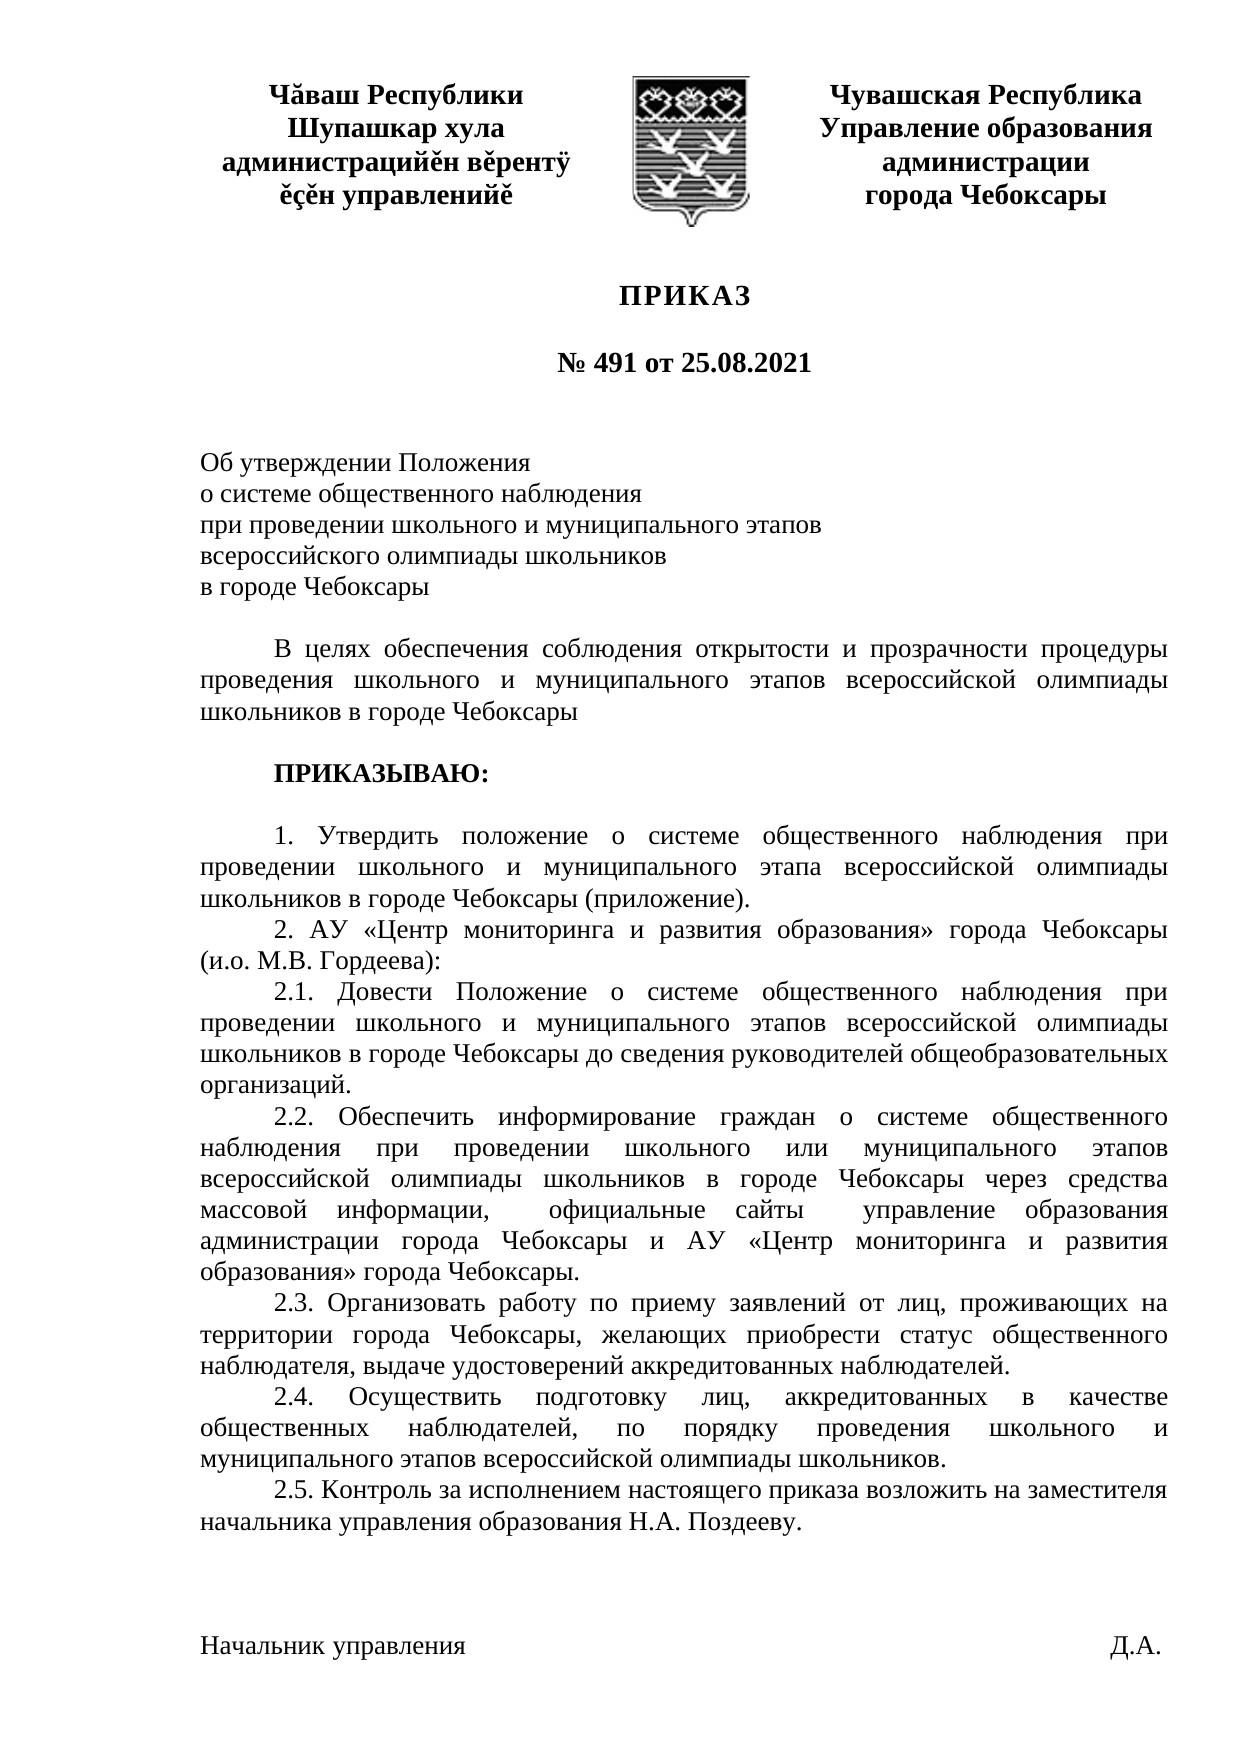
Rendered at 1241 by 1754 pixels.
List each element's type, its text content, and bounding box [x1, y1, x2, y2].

table_header Чувашская Республика Управление образования администрации города Чебоксары [779, 77, 1193, 244]
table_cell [189, 244, 1181, 1660]
picture [632, 76, 750, 227]
table_header [604, 77, 779, 244]
table_header Чăваш Республики Шупашкар хула администрацийěн вěрентÿ ěçěн управленийě [189, 77, 603, 244]
